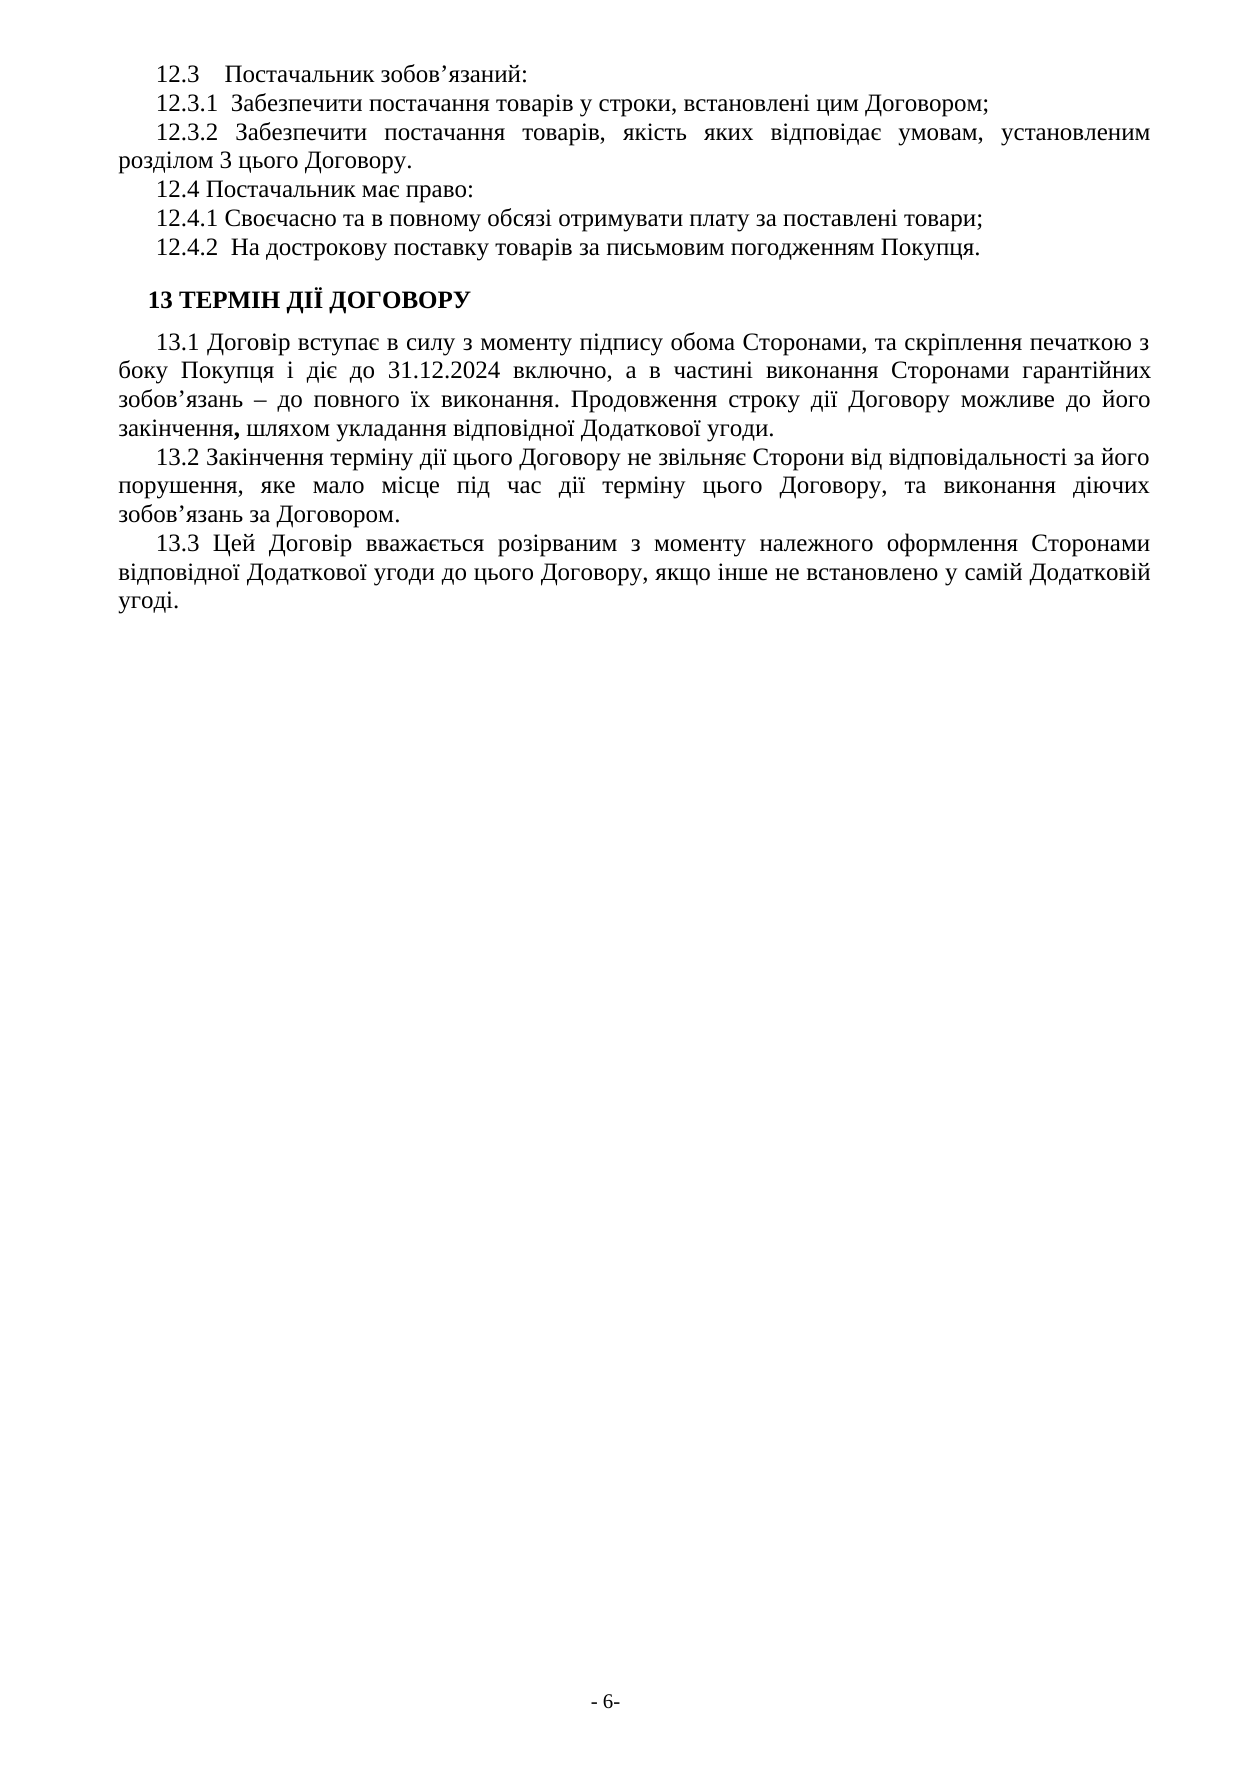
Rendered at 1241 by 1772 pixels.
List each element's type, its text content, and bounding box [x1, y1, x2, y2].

text 12.4 Постачальник має право: [118, 174, 1152, 203]
text 13 ТЕРМІН ДІЇ ДОГОВОРУ [118, 285, 1152, 314]
text 13.2 Закінчення терміну дії цього Договору не звільняє Сторони від відповідальності за його порушення, яке мало місце під час дії терміну цього Договору, та виконання діючих зобов’язань за Договором. [118, 442, 1152, 528]
text 12.3.2 Забезпечити постачання товарів, якість яких відповідає умовам, установленим розділом 3 цього Договору. [118, 117, 1152, 174]
text 13.1 Договір вступає в силу з моменту підпису обома Сторонами, та скріплення печаткою з боку Покупця і діє до 31.12.2024 включно, а в частині виконання Сторонами гарантійних зобов’язань – до повного їх виконання. Продовження строку дії Договору можливе до його закінчення, шляхом укладання відповідної Додаткової угоди. [118, 327, 1152, 442]
text 12.4.1 Своєчасно та в повному обсязі отримувати плату за поставлені товари; [118, 203, 1152, 232]
text 13.3 Цей Договір вважається розірваним з моменту належного оформлення Сторонами відповідної Додаткової угоди до цього Договору, якщо інше не встановлено у самій Додатковій угоді. [118, 528, 1152, 614]
text 12.3 Постачальник зобов’язаний: [118, 59, 1152, 88]
text 12.3.1 Забезпечити постачання товарів у строки, встановлені цим Договором; [118, 88, 1152, 117]
list На дострокову поставку товарів за письмовим погодженням Покупця. [156, 232, 1152, 260]
